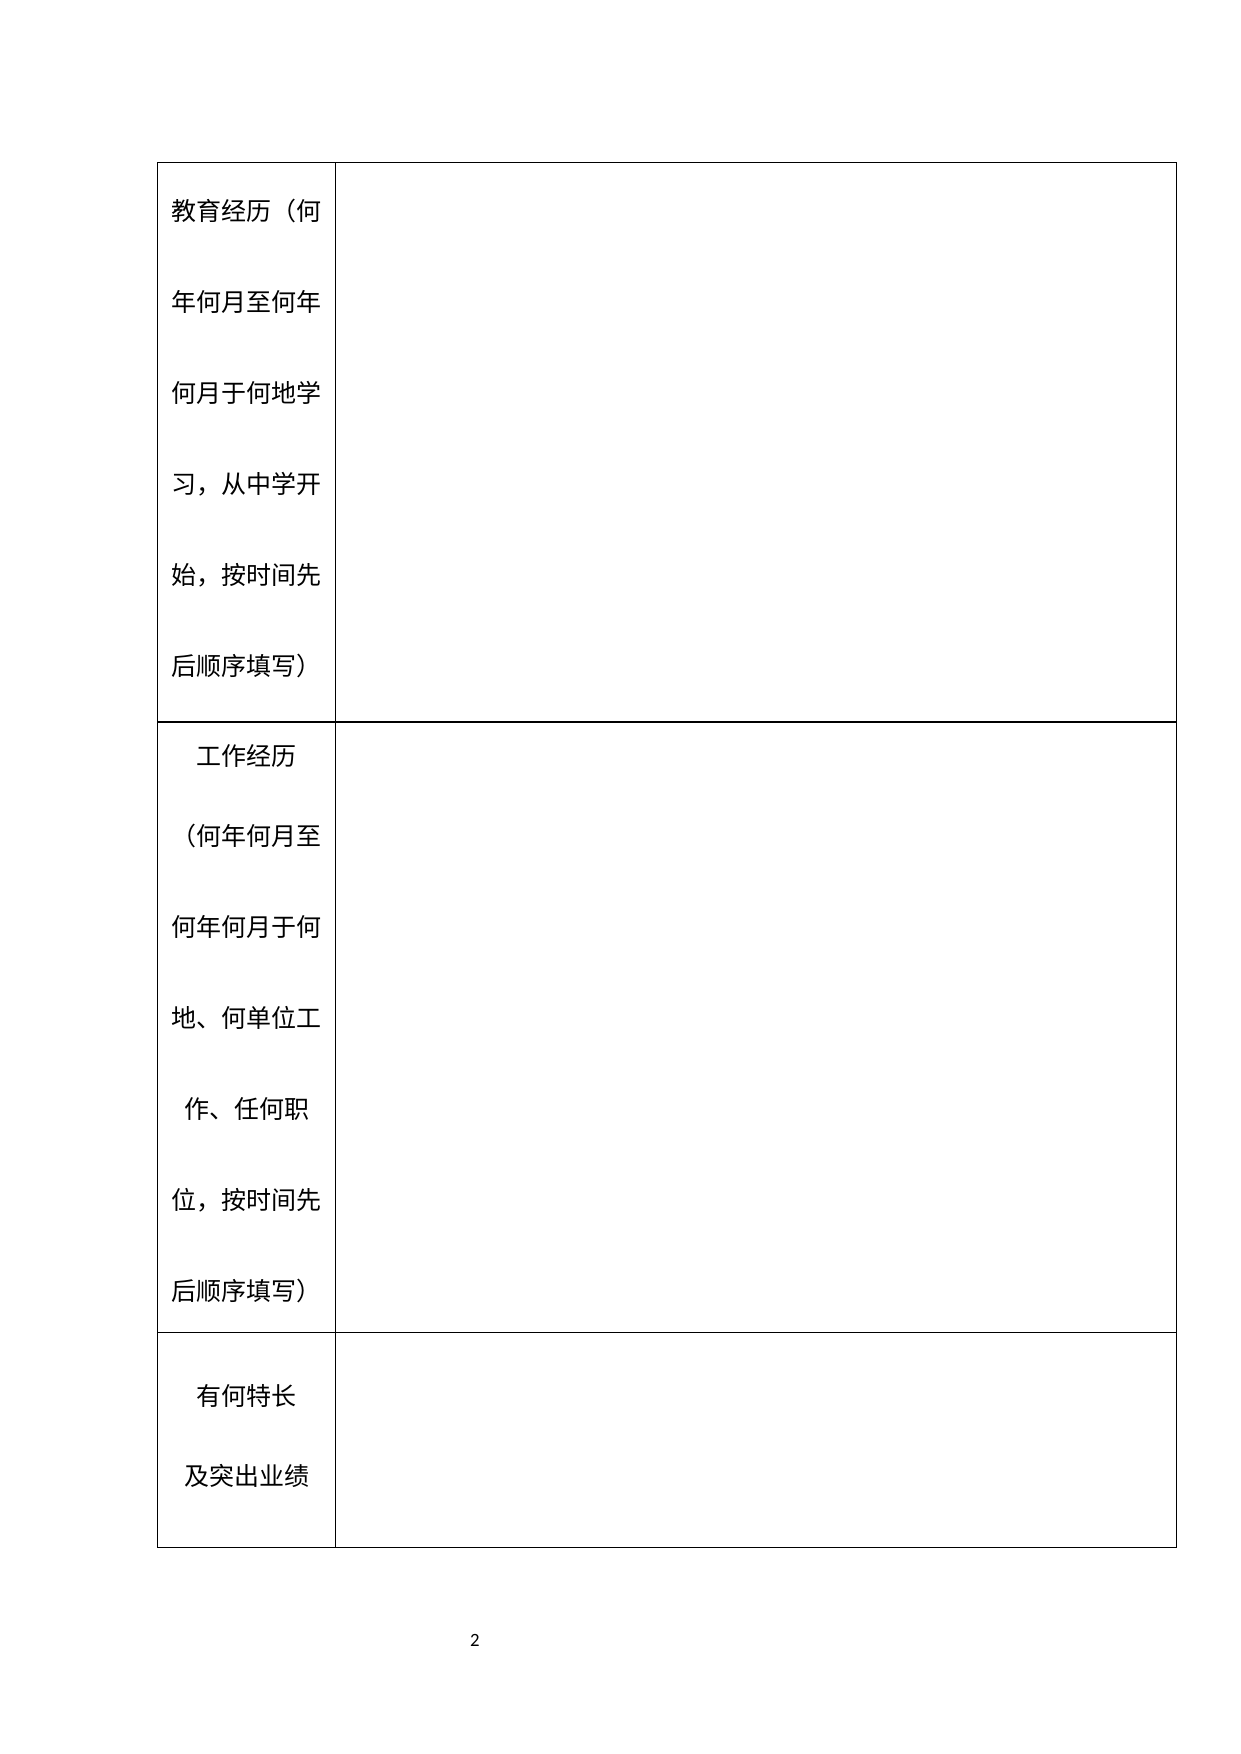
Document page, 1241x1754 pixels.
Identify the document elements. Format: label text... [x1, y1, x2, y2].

table_cell 教育经历（何年何月至何年何月于何地学习，从中学开始，按时间先后顺序填写） [158, 163, 335, 721]
table_cell [336, 723, 1176, 1332]
table_cell [336, 163, 1176, 721]
table_cell 有何特长 及突出业绩 [158, 1333, 335, 1547]
table_cell [336, 1333, 1176, 1547]
table_cell 工作经历 （何年何月至何年何月于何地、何单位工作、任何职位，按时间先后顺序填写） [158, 723, 335, 1332]
